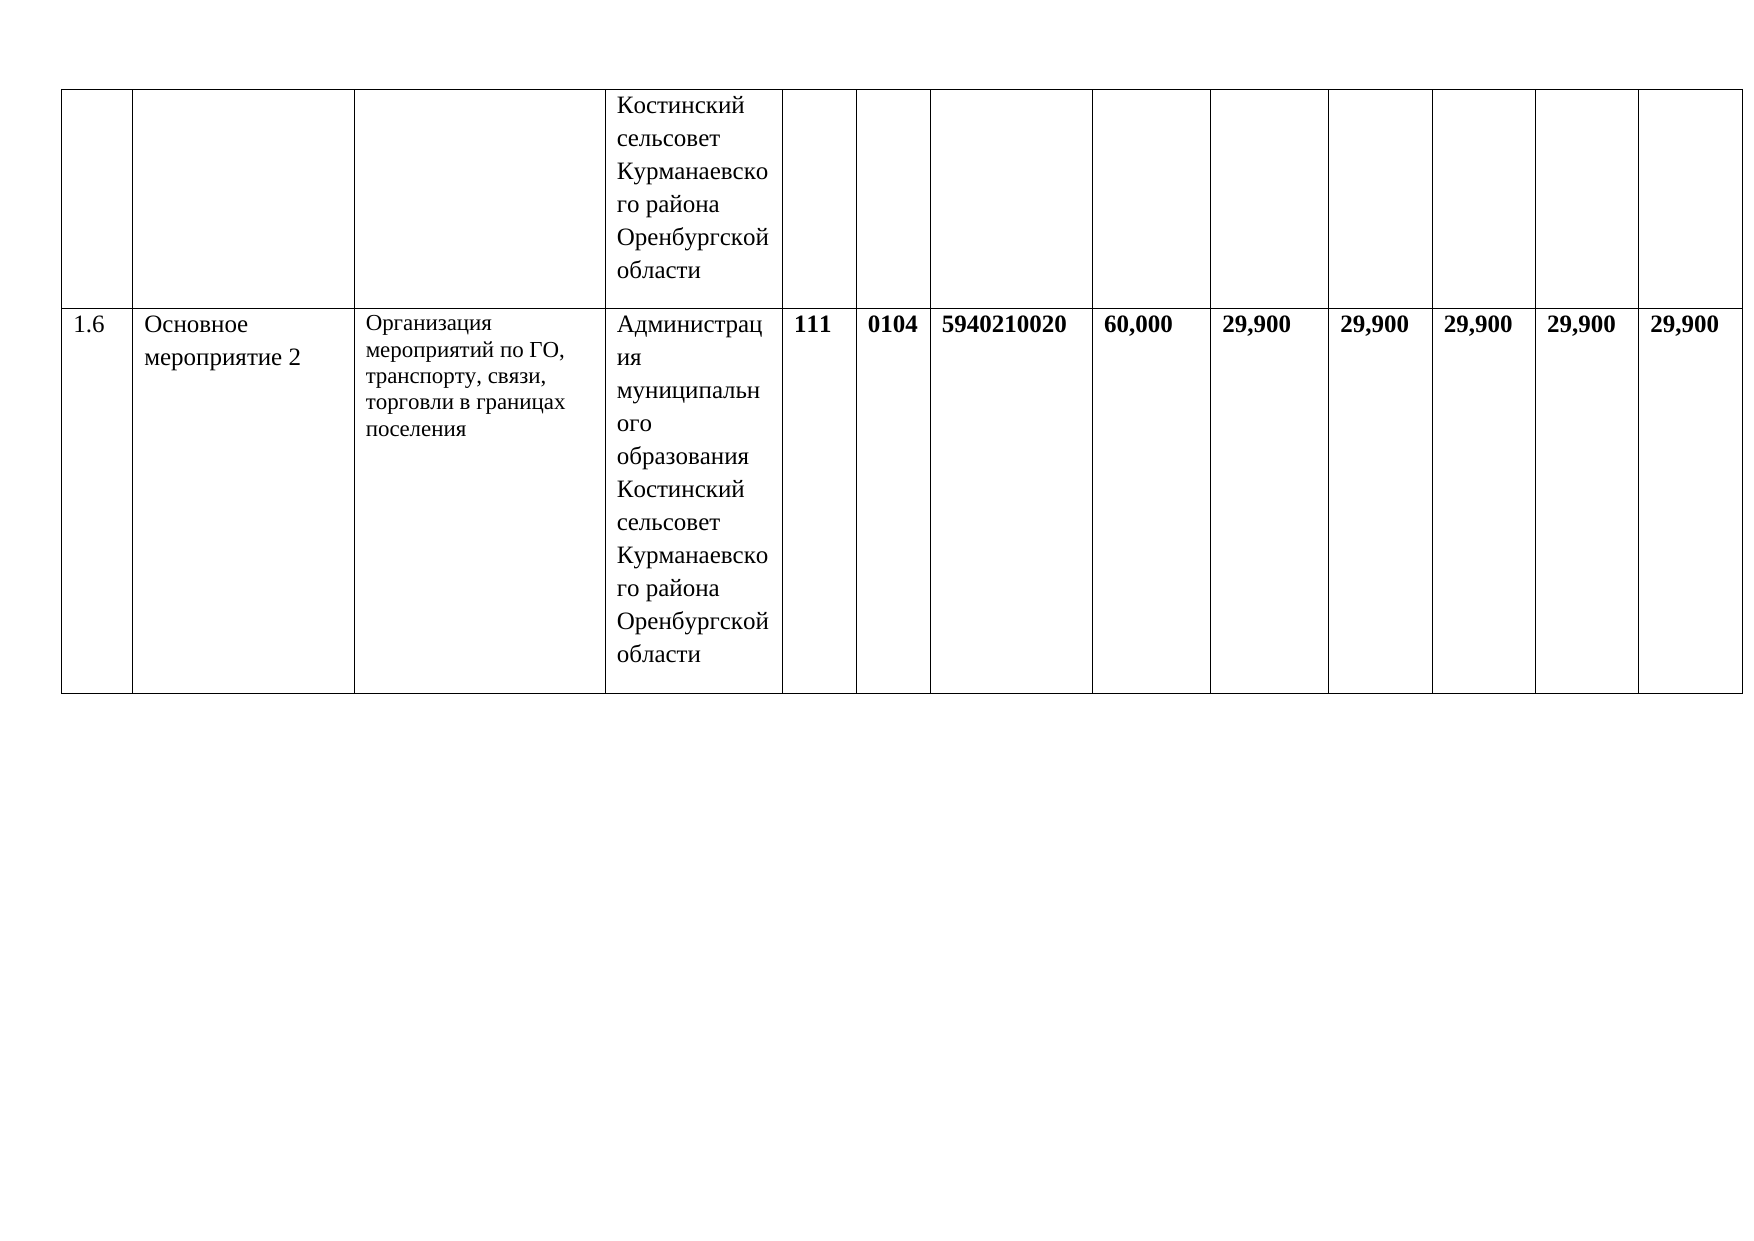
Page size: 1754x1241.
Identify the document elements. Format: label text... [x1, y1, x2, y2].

table_cell 5940210020 [931, 309, 1092, 693]
table_cell 0104 [857, 309, 930, 693]
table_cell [606, 309, 782, 693]
table_cell 29,900 [1433, 309, 1535, 693]
table_cell 29,900 [1329, 309, 1432, 693]
table_cell 29,900 [1211, 309, 1328, 693]
table_cell [1329, 90, 1432, 308]
table_cell [1639, 90, 1742, 308]
table_cell 60,000 [1093, 309, 1210, 693]
table_cell Основное мероприятие 2 [133, 309, 354, 693]
table_cell 29,900 [1639, 309, 1742, 693]
table_cell [857, 90, 930, 308]
table_cell [783, 90, 856, 308]
table_cell 29,900 [1536, 309, 1638, 693]
table_cell 111 [783, 309, 856, 693]
table_cell [1536, 90, 1638, 308]
table_cell [1093, 90, 1210, 308]
table_cell [1211, 90, 1328, 308]
table_cell Организация мероприятий по ГО, транспорту, связи, торговли в границах поселения [355, 309, 605, 693]
table_cell [1433, 90, 1535, 308]
table_cell 1.6 [62, 309, 132, 693]
table_cell [931, 90, 1092, 308]
